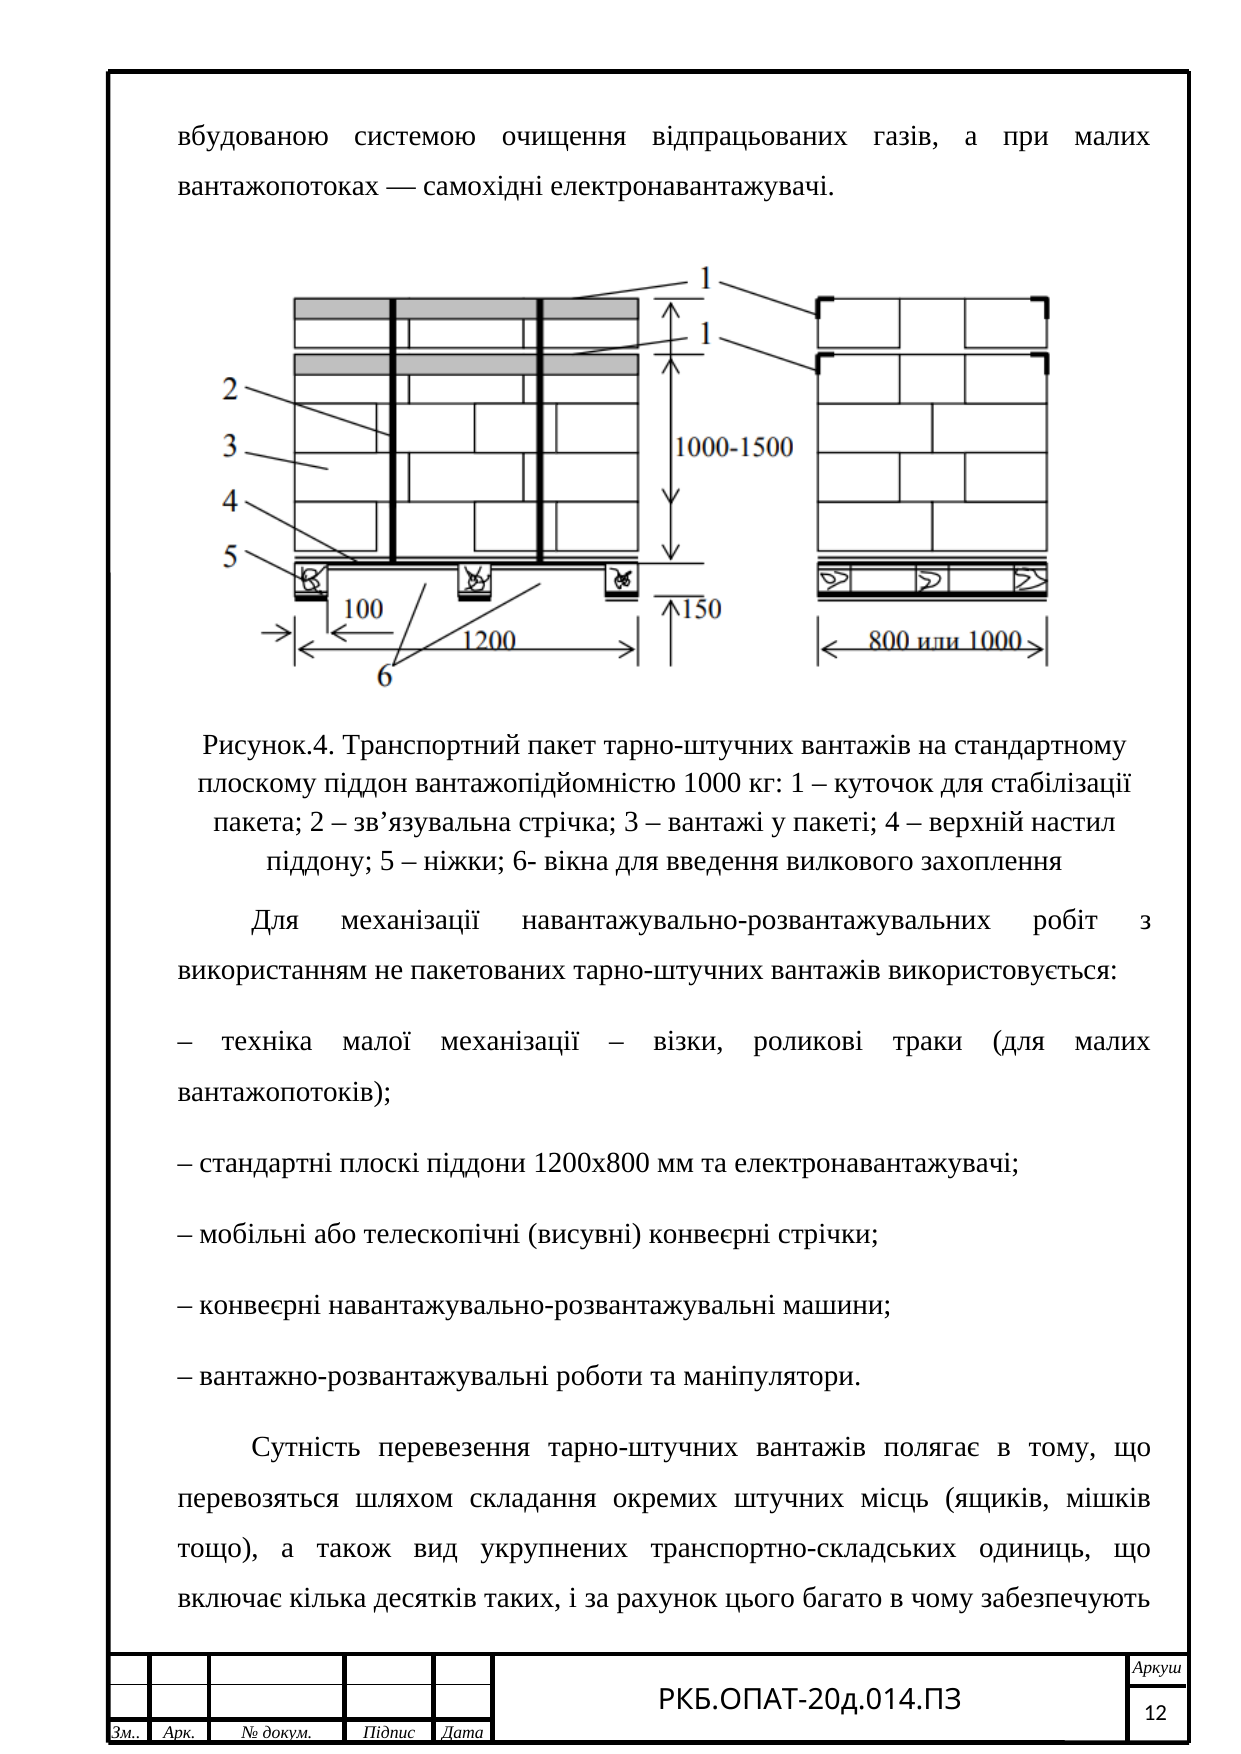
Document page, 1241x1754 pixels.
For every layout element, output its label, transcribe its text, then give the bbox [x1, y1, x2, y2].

text – техніка малої механізації – візки, роликові траки (для малих вантажопотоків); [177, 1023, 1152, 1107]
text – стандартні плоскі піддони 1200х800 мм та електронавантажувачі; [177, 1145, 1152, 1178]
text Рисунок.4. Транспортний пакет тарно-штучних вантажів на стандартному плоскому піддон вантажопідйомністю 1000 кг: 1 – куточок для стабілізації пакета; 2 – зв’язувальна стрічка; 3 – вантажі у пакеті; 4 – верхній настил піддону; 5 – ніжки; 6- вікна для введення вилкового захоплення [177, 727, 1152, 876]
text – конвеєрні навантажувально-розвантажувальні машини; [177, 1287, 1152, 1321]
text – вантажно-розвантажувальні роботи та маніпулятори. [177, 1358, 1152, 1392]
text Для механізації навантажувально-розвантажувальних робіт з використанням не пакетованих тарно-штучних вантажів використовується: [177, 902, 1152, 986]
text – мобільні або телескопічні (висувні) конвеєрні стрічки; [177, 1216, 1152, 1250]
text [177, 1429, 1152, 1614]
picture [177, 239, 1152, 693]
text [177, 118, 1152, 202]
